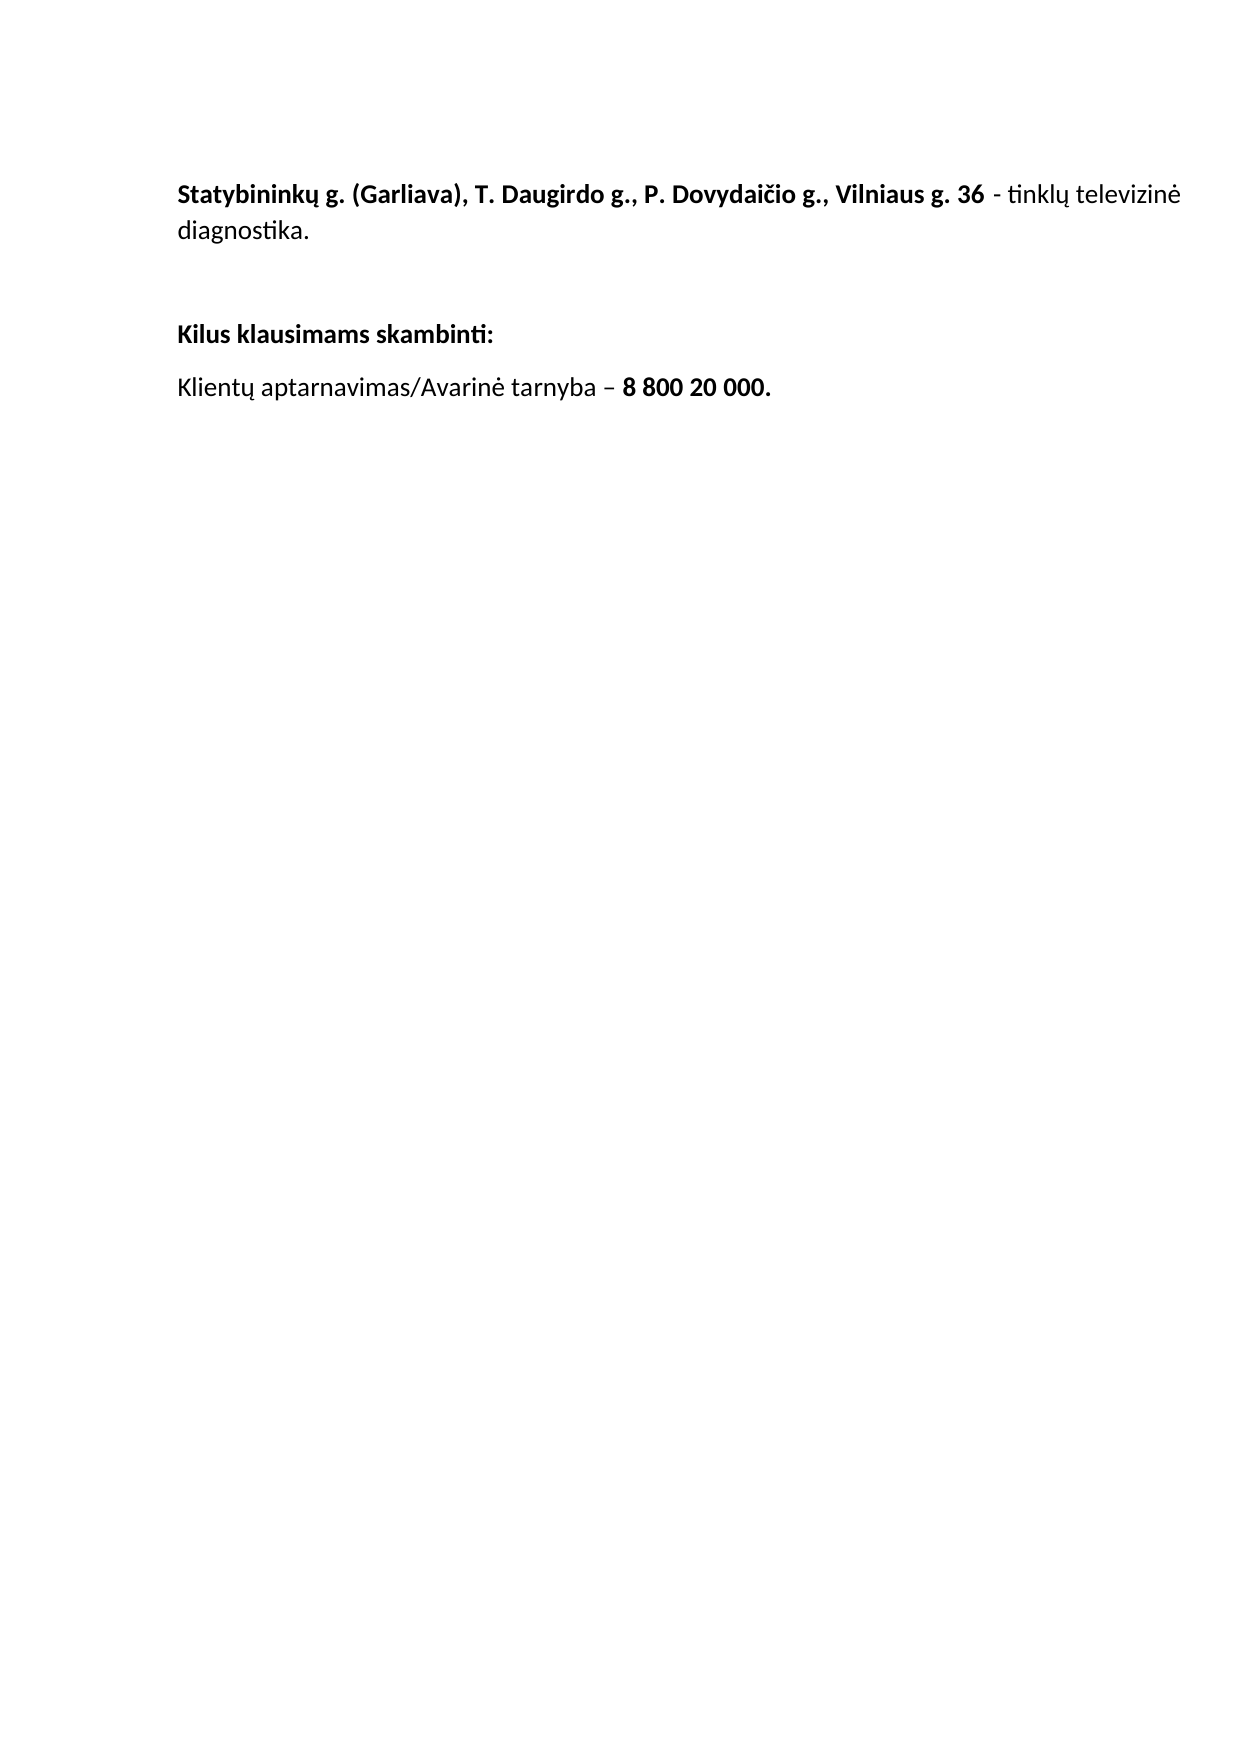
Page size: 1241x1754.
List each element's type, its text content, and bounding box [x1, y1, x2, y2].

text Kilus klausimams skambinti: [177, 317, 1181, 350]
text Klientų aptarnavimas/Avarinė tarnyba – 8 800 20 000. [177, 370, 1181, 403]
text Statybininkų g. (Garliava), T. Daugirdo g., P. Dovydaičio g., Vilniaus g. 36 - tinklų televizinė diagnostika. [177, 177, 1181, 246]
